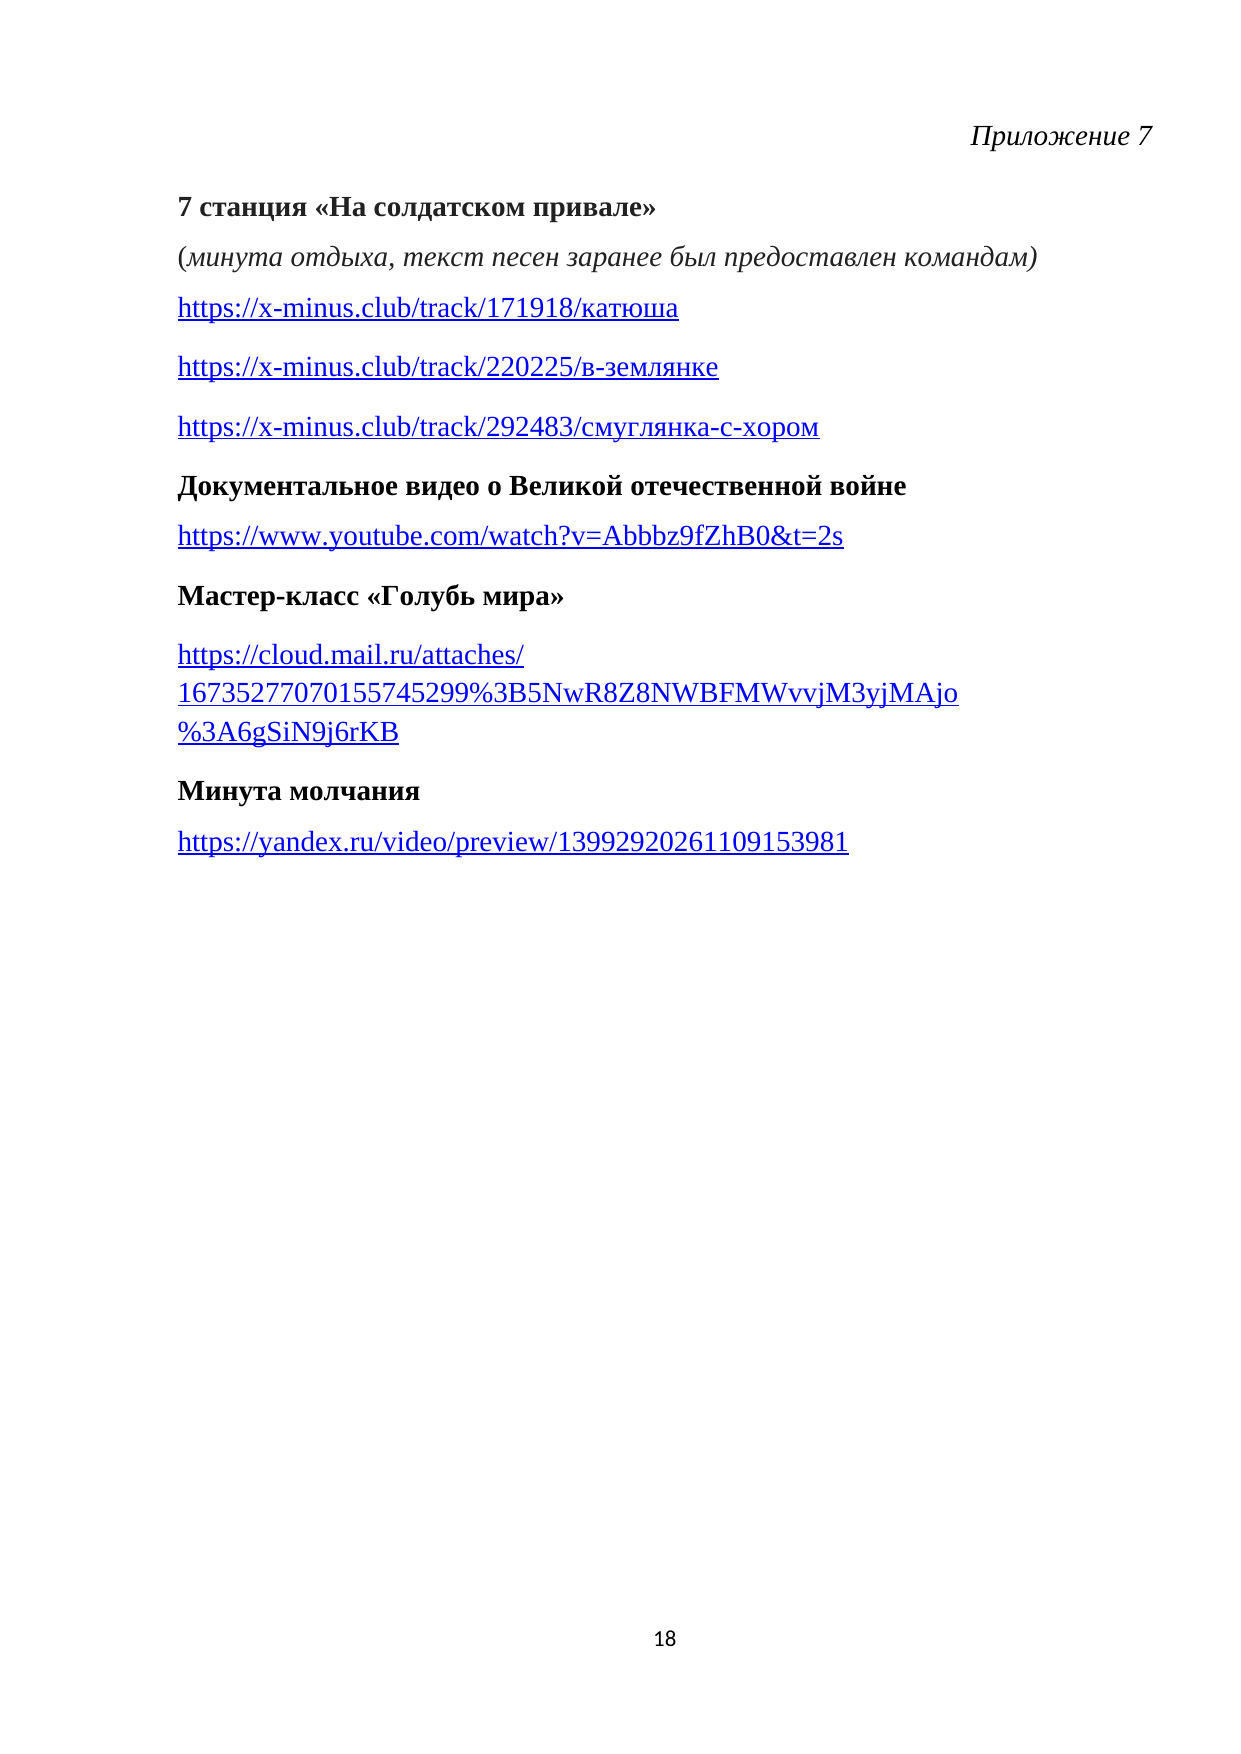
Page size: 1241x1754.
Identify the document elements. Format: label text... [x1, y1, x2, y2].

text 7 станция «На солдатском привале» [177, 189, 1152, 223]
text https://x-minus.club/track/292483/смуглянка-с-хором [177, 409, 1152, 442]
text https://x-minus.club/track/220225/в-землянке [177, 349, 1152, 383]
text Минута молчания [177, 773, 1152, 807]
text https://x-minus.club/track/171918/катюша [177, 290, 1152, 323]
text https://cloud.mail.ru/attaches/16735277070155745299%3B5NwR8Z8NWBFMWvvjM3yjMAjo%3A6gSiN9j6rKB [177, 637, 1152, 748]
text Мастер-класс «Голубь мира» [177, 578, 1152, 611]
text https://yandex.ru/video/preview/13992920261109153981 [177, 824, 1152, 857]
text Документальное видео о Великой отечественной войне [177, 468, 1152, 502]
text https://www.youtube.com/watch?v=Abbbz9fZhB0&t=2s [177, 518, 1152, 552]
text (минута отдыха, текст песен заранее был предоставлен командам) [177, 239, 1152, 273]
text Приложение 7 [177, 118, 1152, 152]
